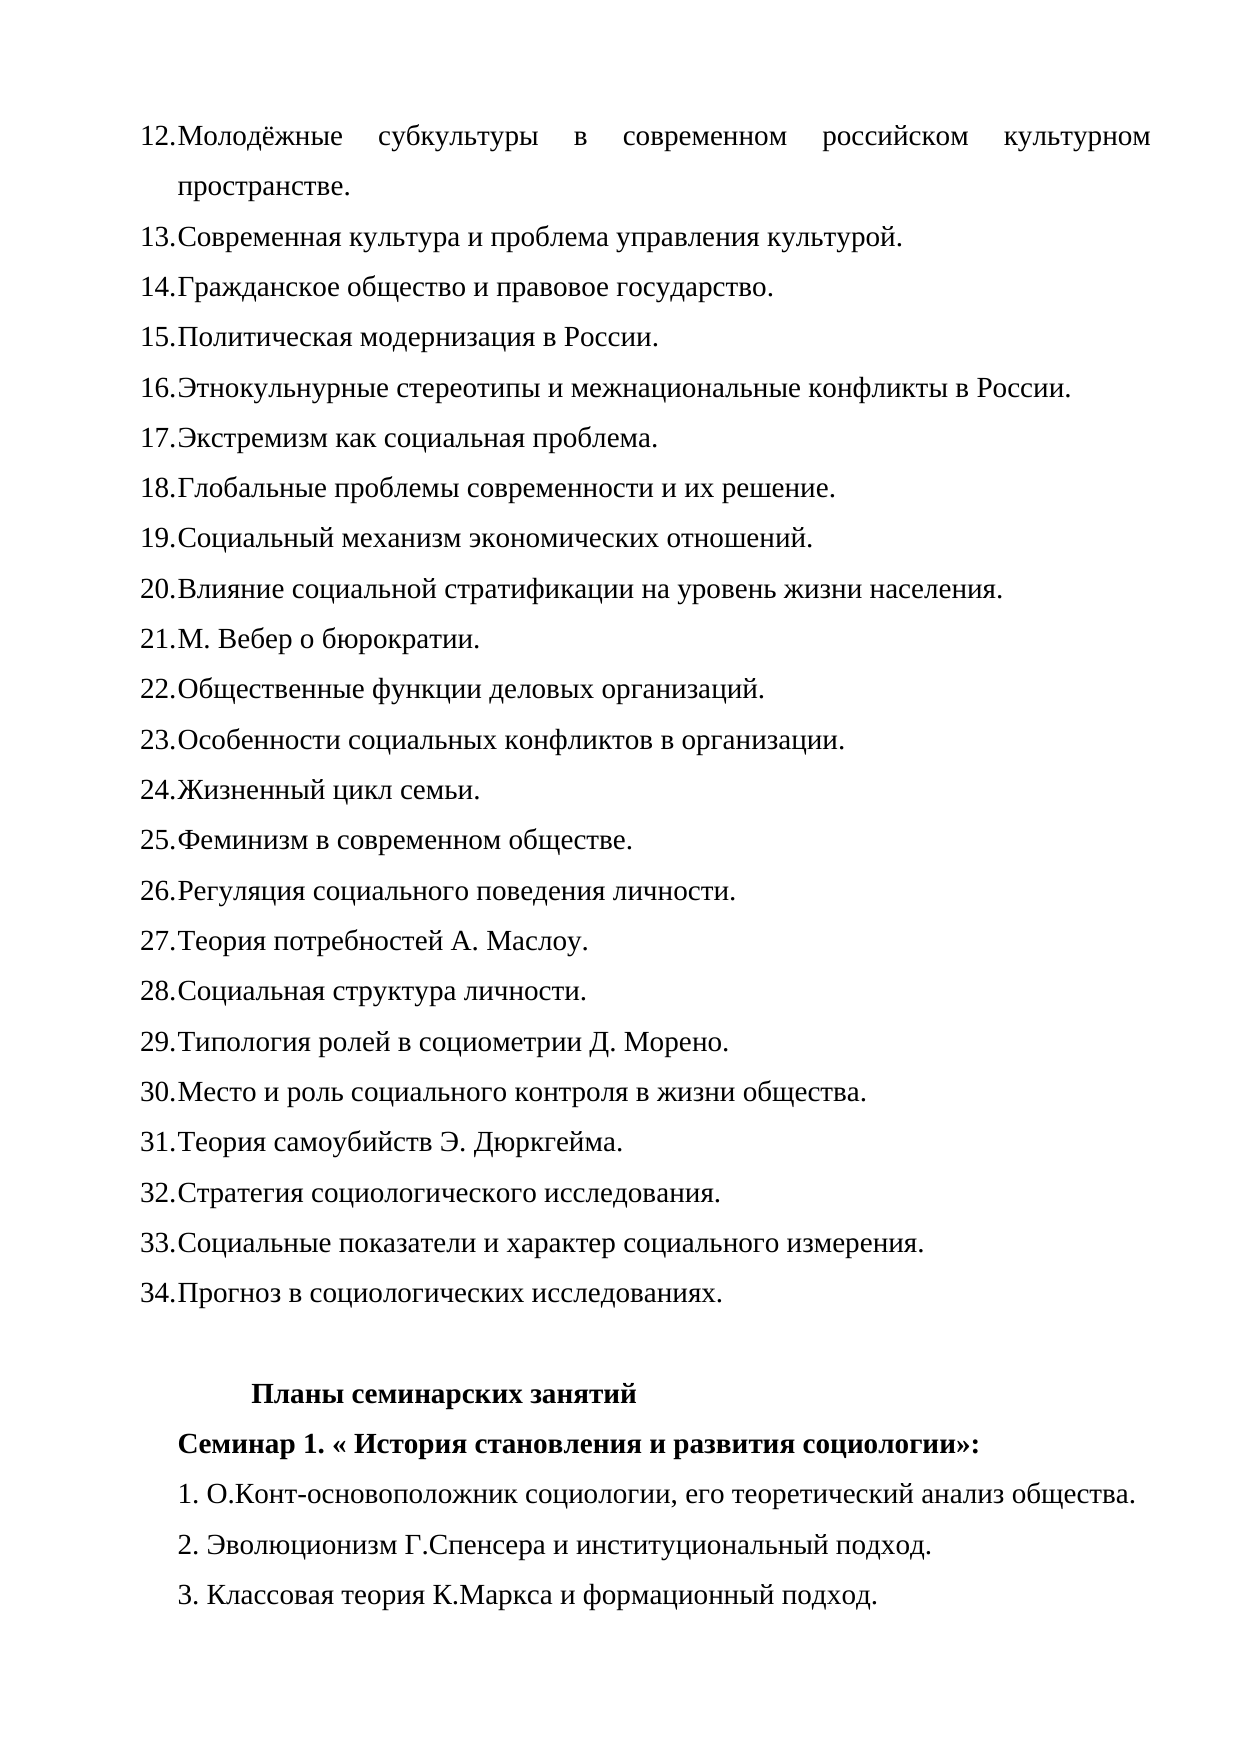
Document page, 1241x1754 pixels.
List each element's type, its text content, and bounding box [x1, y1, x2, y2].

list Регуляция социального поведения личности. [140, 873, 1152, 906]
list Гражданское общество и правовое государство. [140, 269, 1152, 303]
list Прогноз в социологических исследованиях. [140, 1275, 1152, 1309]
list Типология ролей в социометрии Д. Морено. [140, 1024, 1152, 1057]
list Место и роль социального контроля в жизни общества. [140, 1074, 1152, 1108]
text 1. О.Конт-основоположник социологии, его теоретический анализ общества. [177, 1477, 1152, 1510]
list Феминизм в современном обществе. [140, 822, 1152, 856]
list Этнокульнурные стереотипы и межнациональные конфликты в России. [140, 370, 1152, 403]
list Социальный механизм экономических отношений. [140, 521, 1152, 554]
list Глобальные проблемы современности и их решение. [140, 470, 1152, 504]
text Планы семинарских занятий [177, 1376, 1152, 1409]
list Особенности социальных конфликтов в организации. [140, 722, 1152, 755]
text 3. Классовая теория К.Маркса и формационный подход. [177, 1577, 1152, 1611]
list Теория самоубийств Э. Дюркгейма. [140, 1124, 1152, 1158]
list М. Вебер о бюрократии. [140, 621, 1152, 655]
list Социальные показатели и характер социального измерения. [140, 1225, 1152, 1258]
list Молодёжные субкультуры в современном российском культурном пространстве. [140, 118, 1152, 202]
list Социальная структура личности. [140, 973, 1152, 1007]
list Политическая модернизация в России. [140, 319, 1152, 353]
list Общественные функции деловых организаций. [140, 672, 1152, 705]
list Экстремизм как социальная проблема. [140, 420, 1152, 453]
text Семинар 1. « История становления и развития социологии»: [177, 1426, 1152, 1460]
list Современная культура и проблема управления культурой. [140, 219, 1152, 252]
list Теория потребностей А. Маслоу. [140, 923, 1152, 957]
list Стратегия социологического исследования. [140, 1175, 1152, 1208]
list Жизненный цикл семьи. [140, 772, 1152, 806]
list Влияние социальной стратификации на уровень жизни населения. [140, 571, 1152, 604]
text 2. Эволюционизм Г.Спенсера и институциональный подход. [177, 1527, 1152, 1560]
